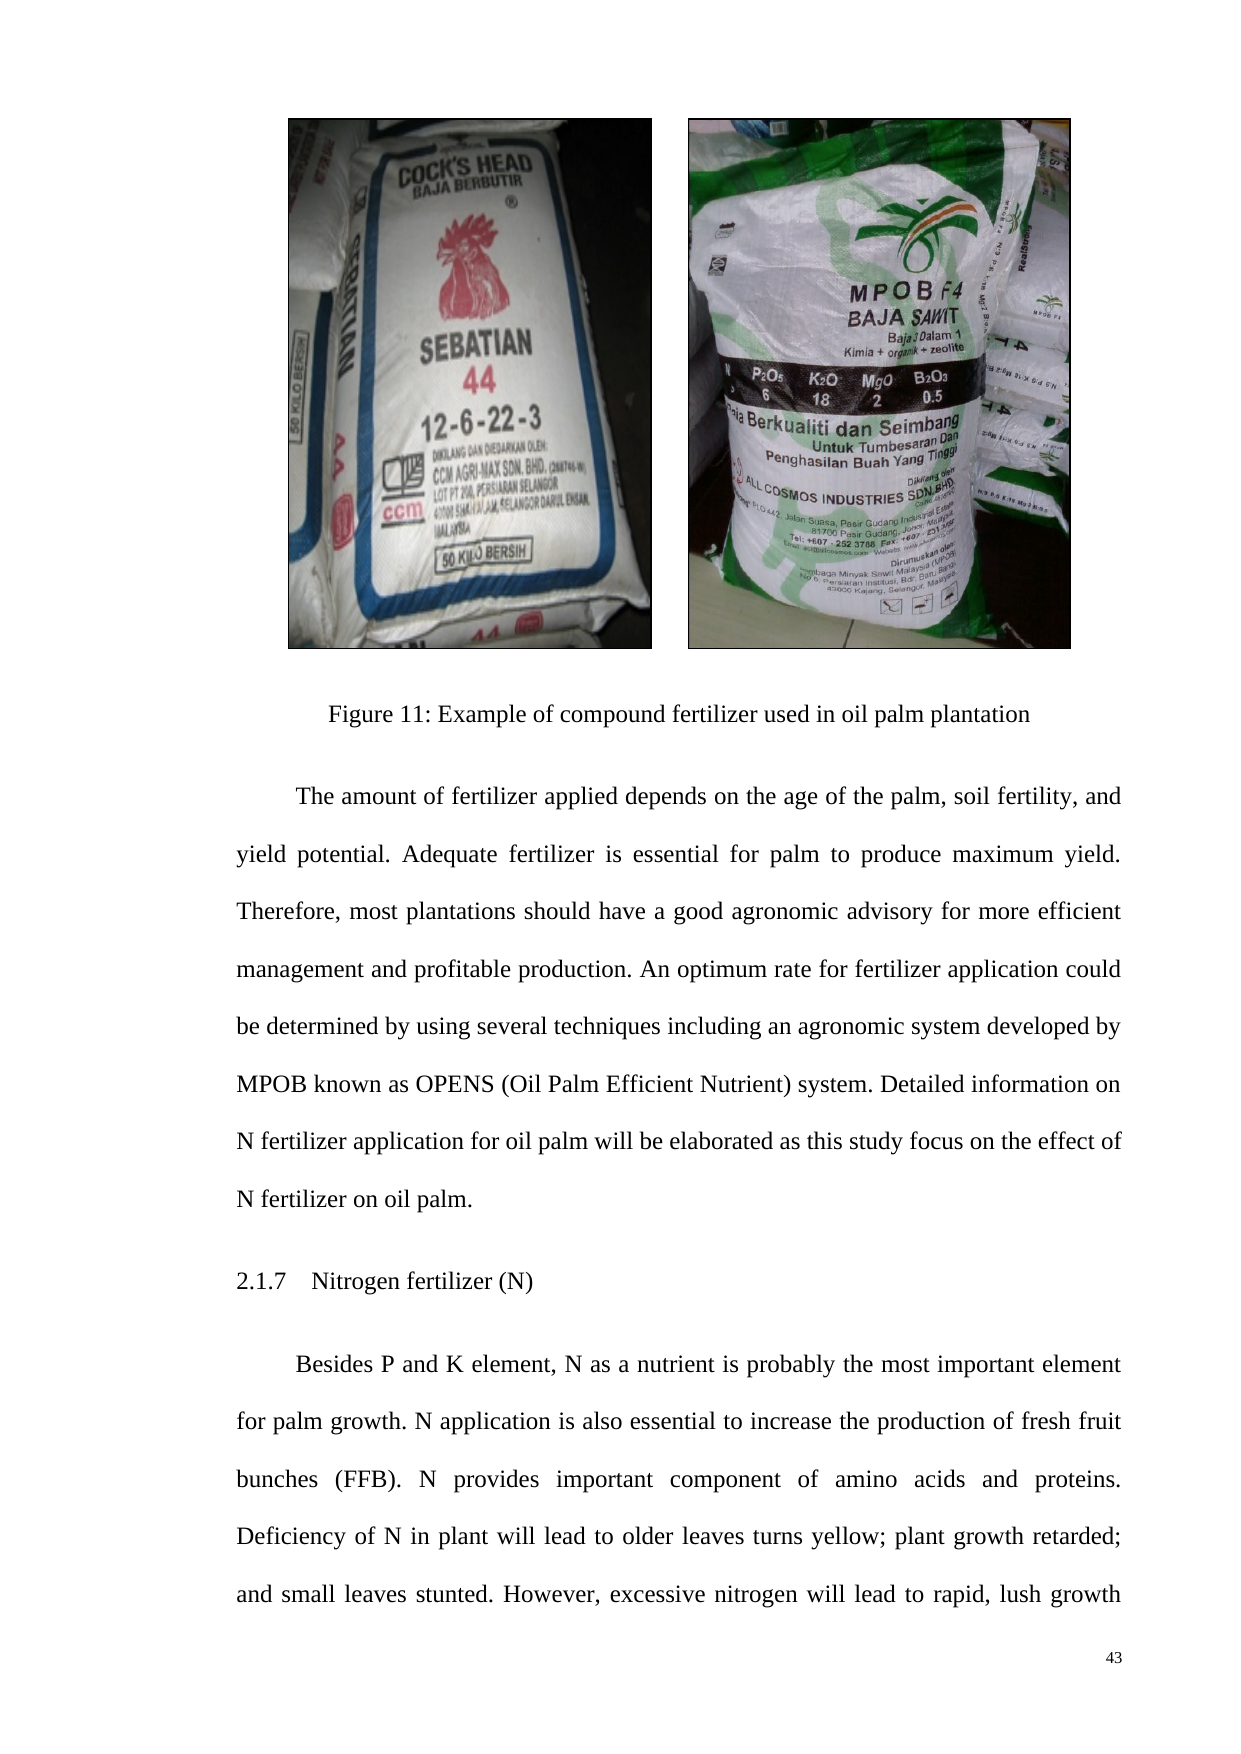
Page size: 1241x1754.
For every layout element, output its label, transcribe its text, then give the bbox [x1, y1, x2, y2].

text The amount of fertilizer applied depends on the age of the palm, soil fertility, and yield potential. Adequate fertilizer is essential for palm to produce maximum yield. Therefore, most plantations should have a good agronomic advisory for more efficient management and profitable production. An optimum rate for fertilizer application could be determined by using several techniques including an agronomic system developed by MPOB known as OPENS (Oil Palm Efficient Nutrient) system. Detailed information on N fertilizer application for oil palm will be elaborated as this study focus on the effect of N fertilizer on oil palm. [236, 781, 1122, 1213]
text Figure 11: Example of compound fertilizer used in oil palm plantation [236, 699, 1122, 728]
text 2.1.7 Nitrogen fertilizer (N) [236, 1266, 1122, 1295]
picture [289, 120, 650, 648]
picture [689, 120, 1069, 648]
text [236, 1349, 1122, 1608]
